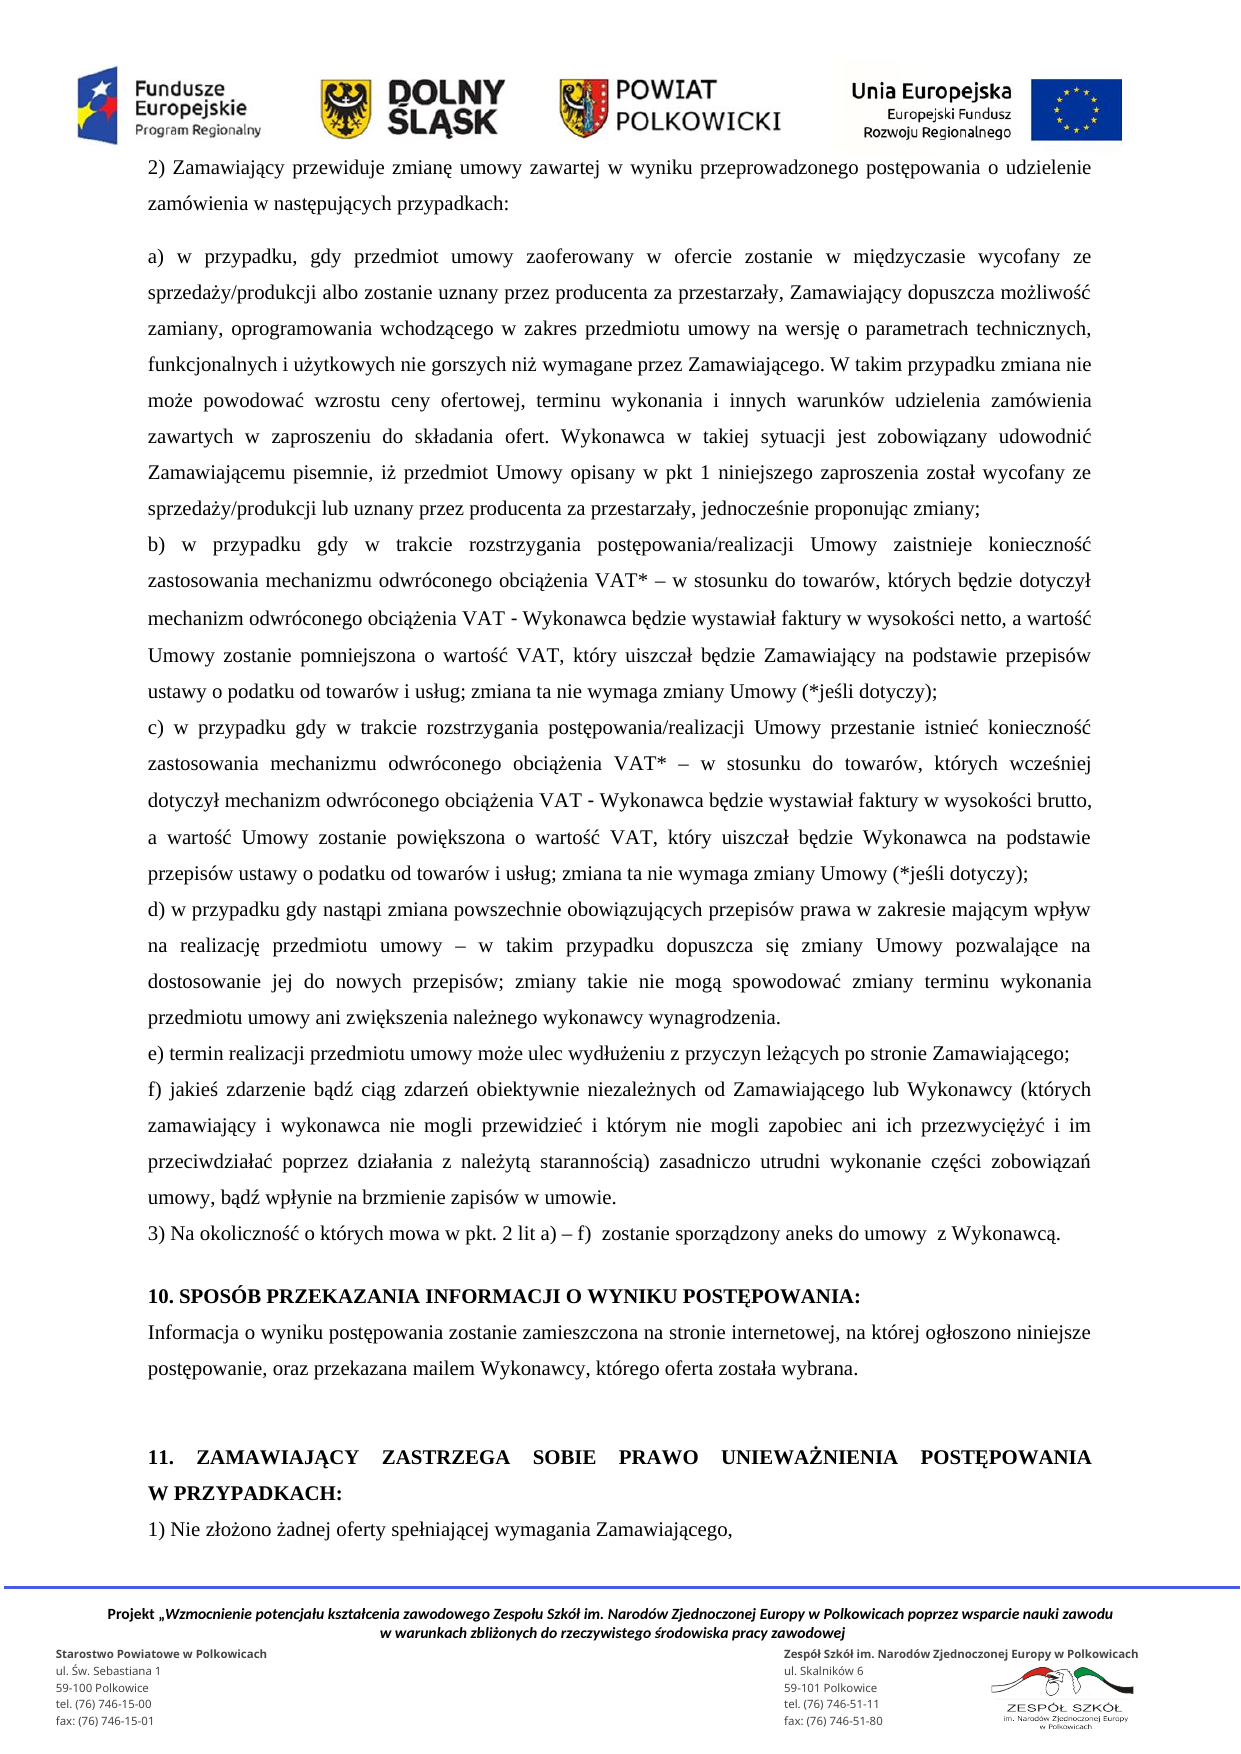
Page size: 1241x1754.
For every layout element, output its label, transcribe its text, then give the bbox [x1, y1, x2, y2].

text d) w przypadku gdy nastąpi zmiana powszechnie obowiązujących przepisów prawa w zakresie mającym wpływ na realizację przedmiotu umowy – w takim przypadku dopuszcza się zmiany Umowy pozwalające na dostosowanie jej do nowych przepisów; zmiany takie nie mogą spowodować zmiany terminu wykonania przedmiotu umowy ani zwiększenia należnego wykonawcy wynagrodzenia. [148, 897, 1092, 1029]
text 11. ZAMAWIAJĄCY ZASTRZEGA SOBIE PRAWO UNIEWAŻNIENIA POSTĘPOWANIA W PRZYPADKACH: [148, 1444, 1093, 1505]
text b) w przypadku gdy w trakcie rozstrzygania postępowania/realizacji Umowy zaistnieje konieczność zastosowania mechanizmu odwróconego obciążenia VAT* – w stosunku do towarów, których będzie dotyczył mechanizm odwróconego obciążenia VAT ‐ Wykonawca będzie wystawiał faktury w wysokości netto, a wartość Umowy zostanie pomniejszona o wartość VAT, który uiszczał będzie Zamawiający na podstawie przepisów ustawy o podatku od towarów i usług; zmiana ta nie wymaga zmiany Umowy (*jeśli dotyczy); [148, 532, 1092, 703]
list 1) Nie złożono żadnej oferty spełniającej wymagania Zamawiającego, [148, 1517, 1093, 1541]
text 2) Zamawiający przewiduje zmianę umowy zawartej w wyniku przeprowadzonego postępowania o udzielenie zamówienia w następujących przypadkach: [148, 156, 1092, 215]
text 3) Na okoliczność o których mowa w pkt. 2 lit a) – f) zostanie sporządzony aneks do umowy z Wykonawcą. [148, 1221, 1092, 1245]
text f) jakieś zdarzenie bądź ciąg zdarzeń obiektywnie niezależnych od Zamawiającego lub Wykonawcy (których zamawiający i wykonawca nie mogli przewidzieć i którym nie mogli zapobiec ani ich przezwyciężyć i im przeciwdziałać poprzez działania z należytą starannością) zasadniczo utrudni wykonanie części zobowiązań umowy, bądź wpłynie na brzmienie zapisów w umowie. [148, 1077, 1092, 1209]
picture [991, 1667, 1134, 1729]
text a) w przypadku, gdy przedmiot umowy zaoferowany w ofercie zostanie w międzyczasie wycofany ze sprzedaży/produkcji albo zostanie uznany przez producenta za przestarzały, Zamawiający dopuszcza możliwość zamiany, oprogramowania wchodzącego w zakres przedmiotu umowy na wersję o parametrach technicznych, funkcjonalnych i użytkowych nie gorszych niż wymagane przez Zamawiającego. W takim przypadku zmiana nie może powodować wzrostu ceny ofertowej, terminu wykonania i innych warunków udzielenia zamówienia zawartych w zaproszeniu do składania ofert. Wykonawca w takiej sytuacji jest zobowiązany udowodnić Zamawiającemu pisemnie, iż przedmiot Umowy opisany w pkt 1 niniejszego zaproszenia został wycofany ze sprzedaży/produkcji lub uznany przez producenta za przestarzały, jednocześnie proponując zmiany; [148, 244, 1092, 520]
text e) termin realizacji przedmiotu umowy może ulec wydłużeniu z przyczyn leżących po stronie Zamawiającego; [148, 1041, 1092, 1065]
text 10. SPOSÓB PRZEKAZANIA INFORMACJI O WYNIKU POSTĘPOWANIA: [148, 1284, 1093, 1308]
text c) w przypadku gdy w trakcie rozstrzygania postępowania/realizacji Umowy przestanie istnieć konieczność zastosowania mechanizmu odwróconego obciążenia VAT* – w stosunku do towarów, których wcześniej dotyczył mechanizm odwróconego obciążenia VAT ‐ Wykonawca będzie wystawiał faktury w wysokości brutto, a wartość Umowy zostanie powiększona o wartość VAT, który uiszczał będzie Wykonawca na podstawie przepisów ustawy o podatku od towarów i usług; zmiana ta nie wymaga zmiany Umowy (*jeśli dotyczy); [148, 715, 1092, 885]
picture [73, 59, 1127, 156]
text Informacja o wyniku postępowania zostanie zamieszczona na stronie internetowej, na której ogłoszono niniejsze postępowanie, oraz przekazana mailem Wykonawcy, którego oferta została wybrana. [148, 1320, 1093, 1380]
